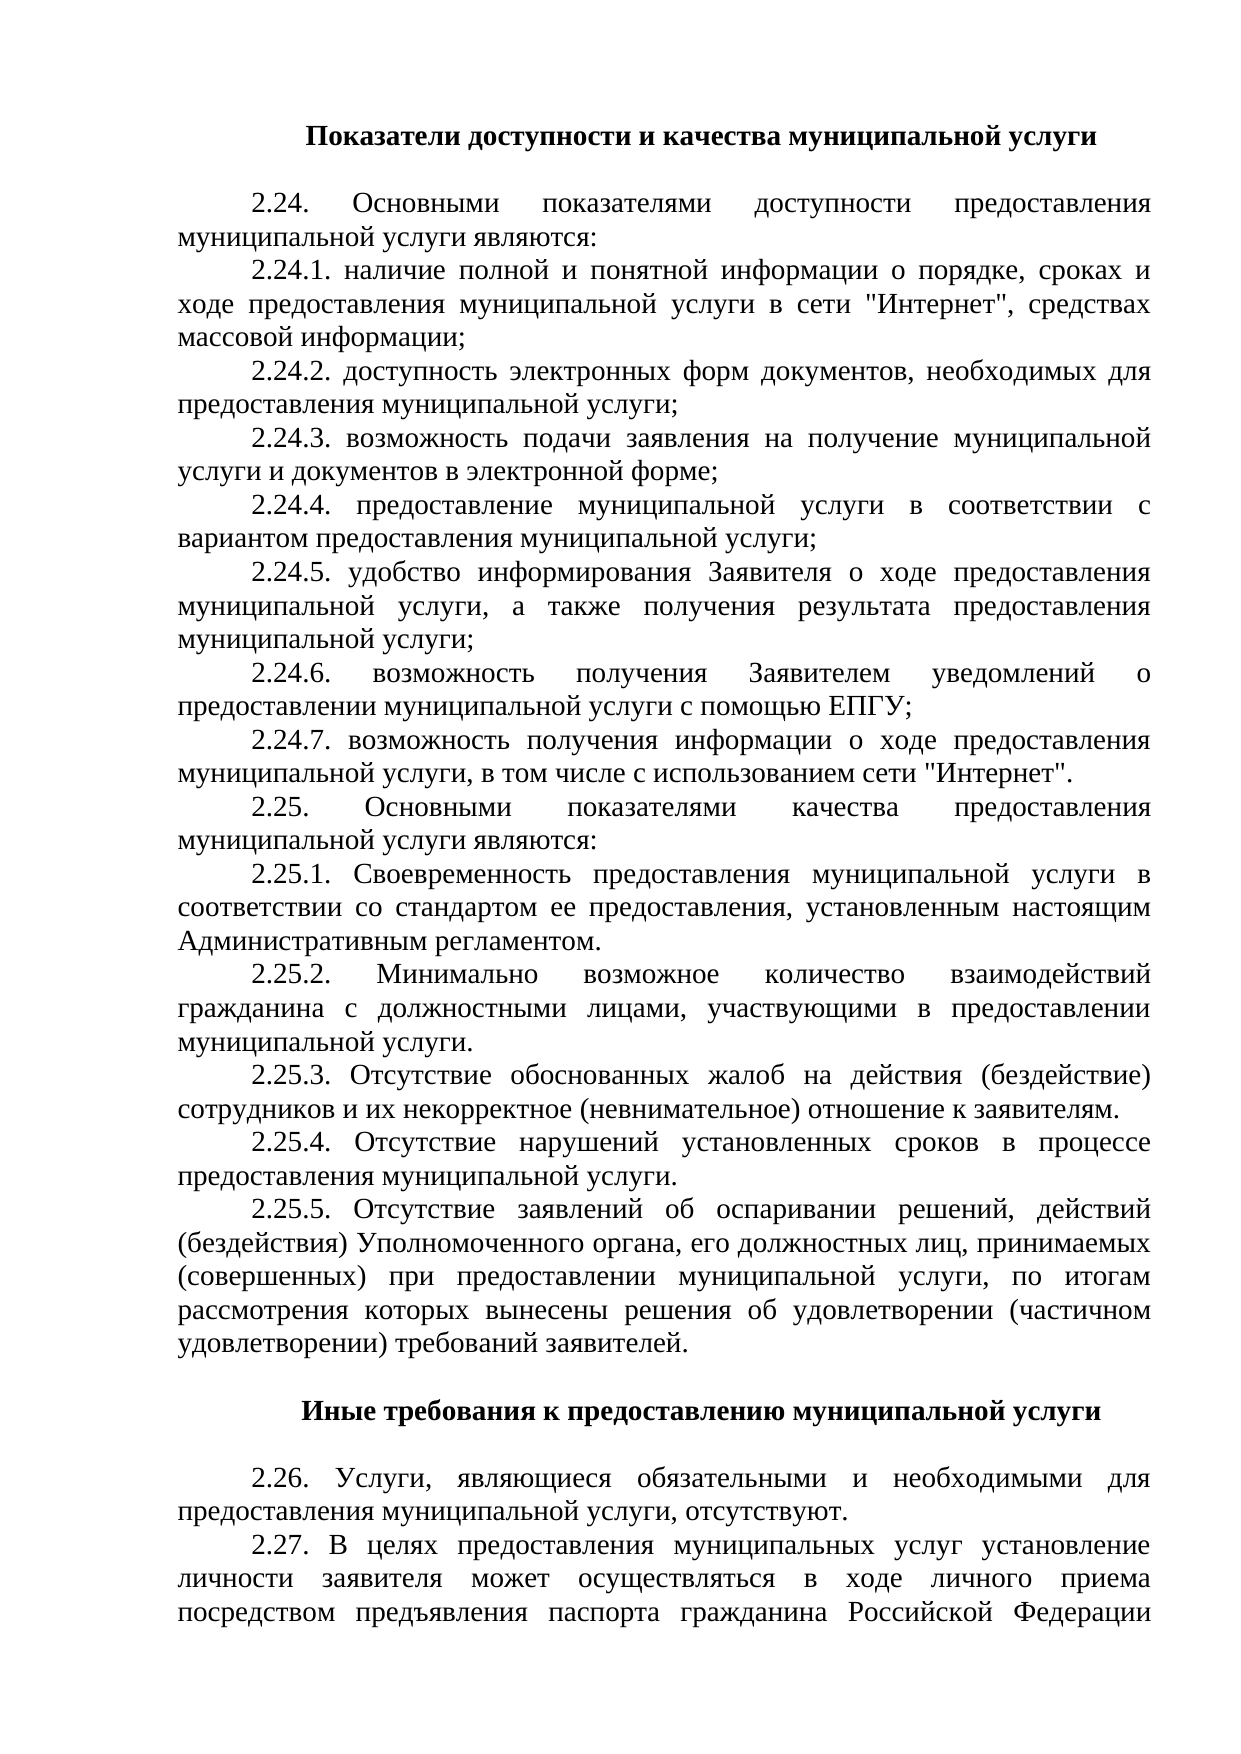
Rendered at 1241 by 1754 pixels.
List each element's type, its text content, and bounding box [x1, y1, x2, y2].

text Иные требования к предоставлению муниципальной услуги [177, 1393, 1152, 1426]
text 2.25.5. Отсутствие заявлений об оспаривании решений, действий (бездействия) Уполномоченного органа, его должностных лиц, принимаемых (совершенных) при предоставлении муниципальной услуги, по итогам рассмотрения которых вынесены решения об удовлетворении (частичном удовлетворении) требований заявителей. [177, 1191, 1152, 1359]
text 2.25.2. Минимально возможное количество взаимодействий гражданина с должностными лицами, участвующими в предоставлении муниципальной услуги. [177, 957, 1152, 1057]
text 2.24.2. доступность электронных форм документов, необходимых для предоставления муниципальной услуги; [177, 353, 1152, 420]
text 2.24.7. возможность получения информации о ходе предоставления муниципальной услуги, в том числе с использованием сети "Интернет". [177, 722, 1152, 789]
text 2.26. Услуги, являющиеся обязательными и необходимыми для предоставления муниципальной услуги, отсутствуют. [177, 1460, 1152, 1527]
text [177, 1527, 1152, 1627]
text 2.24.6. возможность получения Заявителем уведомлений о предоставлении муниципальной услуги с помощью ЕПГУ; [177, 655, 1152, 722]
text 2.25. Основными показателями качества предоставления муниципальной услуги являются: [177, 789, 1152, 856]
text 2.24.1. наличие полной и понятной информации о порядке, сроках и ходе предоставления муниципальной услуги в сети "Интернет", средствах массовой информации; [177, 252, 1152, 353]
text 2.24.4. предоставление муниципальной услуги в соответствии с вариантом предоставления муниципальной услуги; [177, 487, 1152, 554]
text 2.25.3. Отсутствие обоснованных жалоб на действия (бездействие) сотрудников и их некорректное (невнимательное) отношение к заявителям. [177, 1057, 1152, 1124]
text 2.24. Основными показателями доступности предоставления муниципальной услуги являются: [177, 185, 1152, 252]
text Показатели доступности и качества муниципальной услуги [177, 118, 1152, 152]
text 2.24.5. удобство информирования Заявителя о ходе предоставления муниципальной услуги, а также получения результата предоставления муниципальной услуги; [177, 554, 1152, 655]
text 2.24.3. возможность подачи заявления на получение муниципальной услуги и документов в электронной форме; [177, 420, 1152, 487]
text 2.25.4. Отсутствие нарушений установленных сроков в процессе предоставления муниципальной услуги. [177, 1124, 1152, 1191]
text 2.25.1. Своевременность предоставления муниципальной услуги в соответствии со стандартом ее предоставления, установленным настоящим Административным регламентом. [177, 856, 1152, 957]
